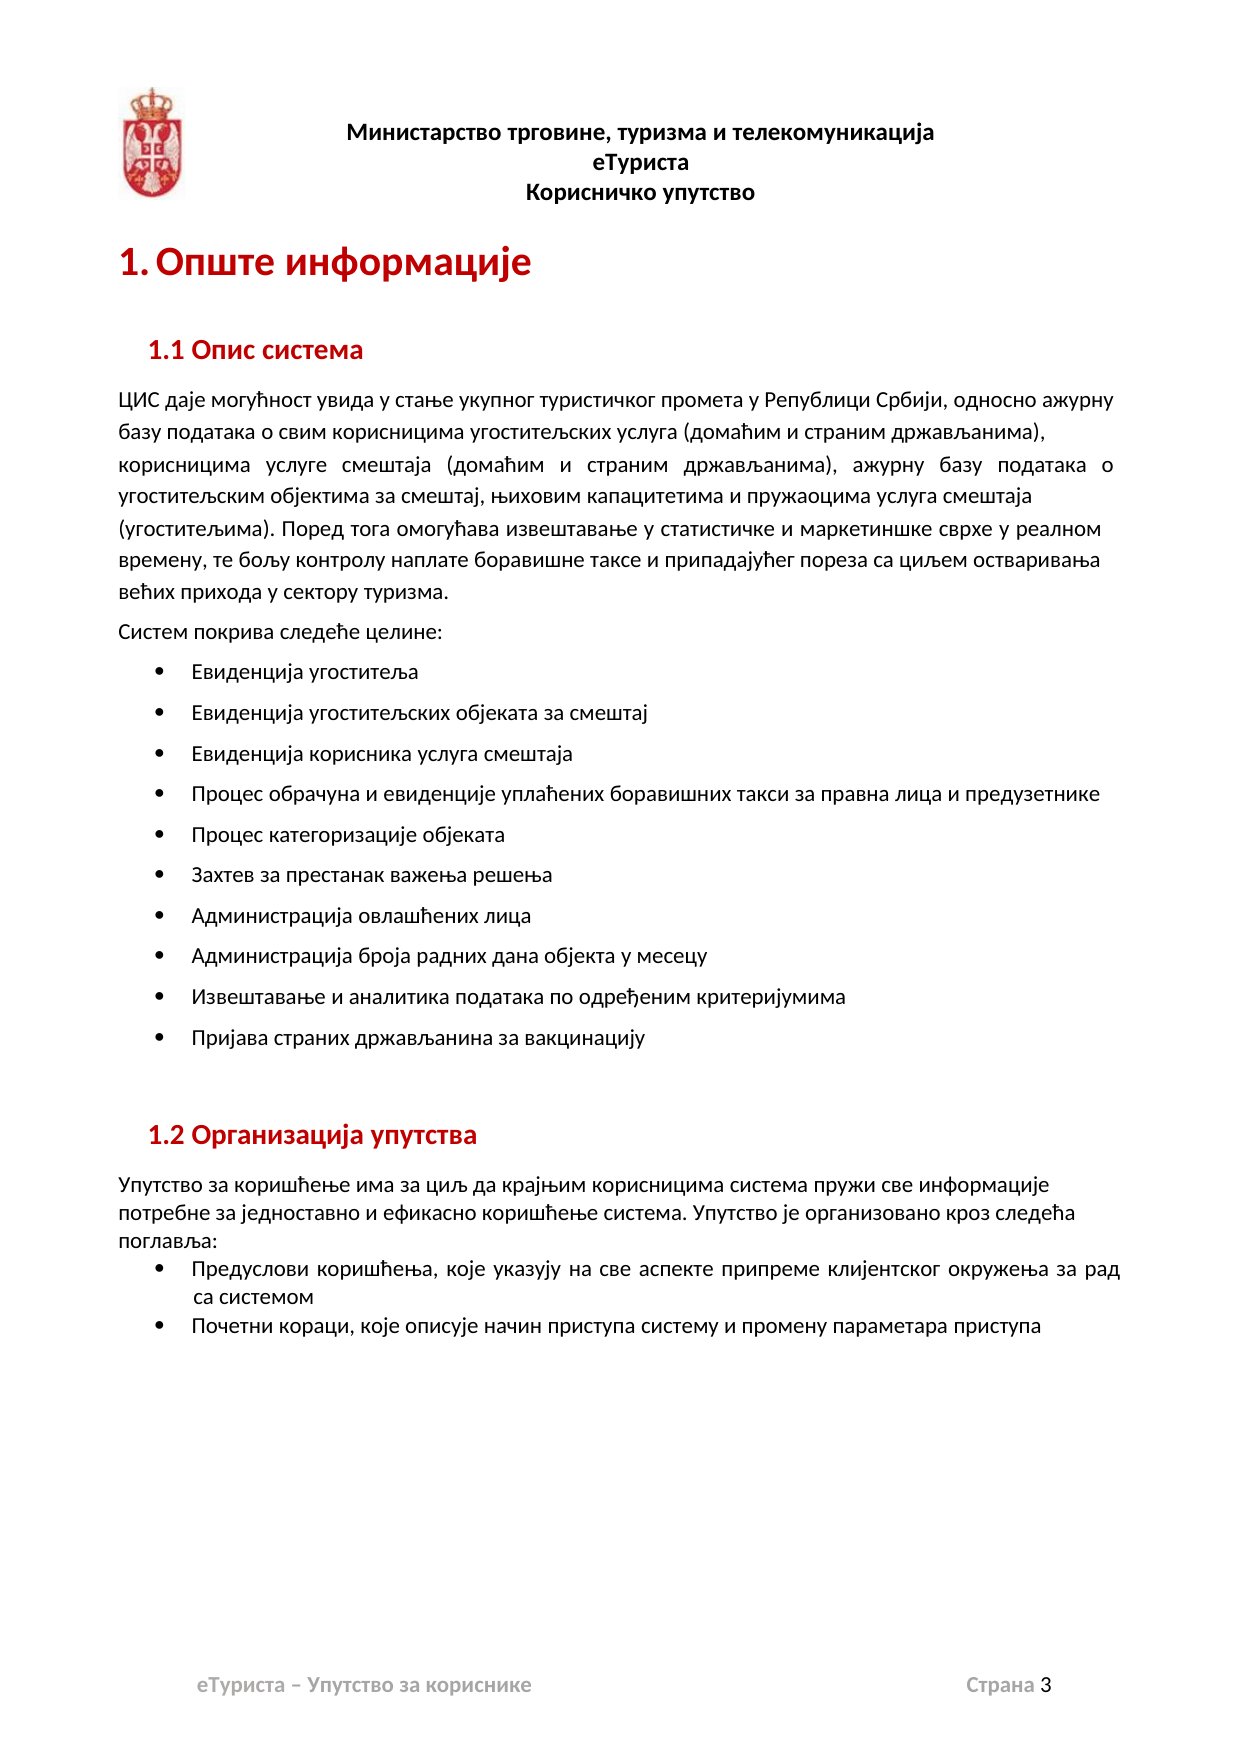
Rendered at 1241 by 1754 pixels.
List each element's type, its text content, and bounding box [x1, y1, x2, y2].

text ЦИС даје могућност увида у стање укупног туристичког промета у Републици Србији, односно ажурну базу података о свим корисницима угоститељских услуга (домаћим и страним држављанима), [118, 385, 1116, 445]
text Упутство за коришћење има за циљ да крајњим корисницима система пружи све информације [118, 1170, 1173, 1198]
list Почетни кораци, које описује начин приступа систему и промену параметара приступа [155, 1310, 1173, 1339]
subtitle Опште информације [118, 235, 1173, 286]
list Захтев за престанак важења решења [155, 860, 1173, 888]
subtitle Опис система [147, 331, 1173, 367]
list Процес категоризације објеката [155, 820, 1173, 848]
list Евиденција корисника услуга смештаја [155, 739, 1173, 767]
picture [118, 87, 186, 200]
list Процес обрачуна и евиденције уплаћених боравишних такси за правна лица и предузетнике [155, 779, 1173, 807]
list Администрација броја радних дана објекта у месецу [155, 941, 1173, 969]
list Администрација овлашћених лица [155, 901, 1173, 929]
text потребне за једноставно и ефикасно коришћење система. Упутство је организовано кроз следећа поглавља: [118, 1198, 1077, 1254]
list Евиденција угоститељских објеката за смештај [155, 698, 1173, 726]
list Пријава страних држављанина за вакцинацију [155, 1023, 1173, 1051]
list Евиденција угоститеља [155, 657, 1173, 686]
subtitle Организација упутства [147, 1116, 1173, 1152]
text (угоститељима). Поред тога омогућава извештавање у статистичке и маркетиншке сврхе у реалном времену, те бољу контролу наплате боравишне таксе и припадајућег пореза са циљем остваривања већих прихода у сектору туризма. [118, 514, 1103, 605]
text корисницима услуге смештаја (домаћим и страним држављанима), ажурну базу података о угоститељским објектима за смештај, њиховим капацитетима и пружаоцима услуга смештаја [118, 450, 1116, 509]
list Извештавање и аналитика података по одређеним критеријумима [155, 982, 1173, 1010]
list Предуслови коришћења, које указују на све аспекте припреме клијентског окружења за рад са системом [155, 1254, 1120, 1310]
text Систем покрива следеће целине: [118, 617, 1173, 645]
